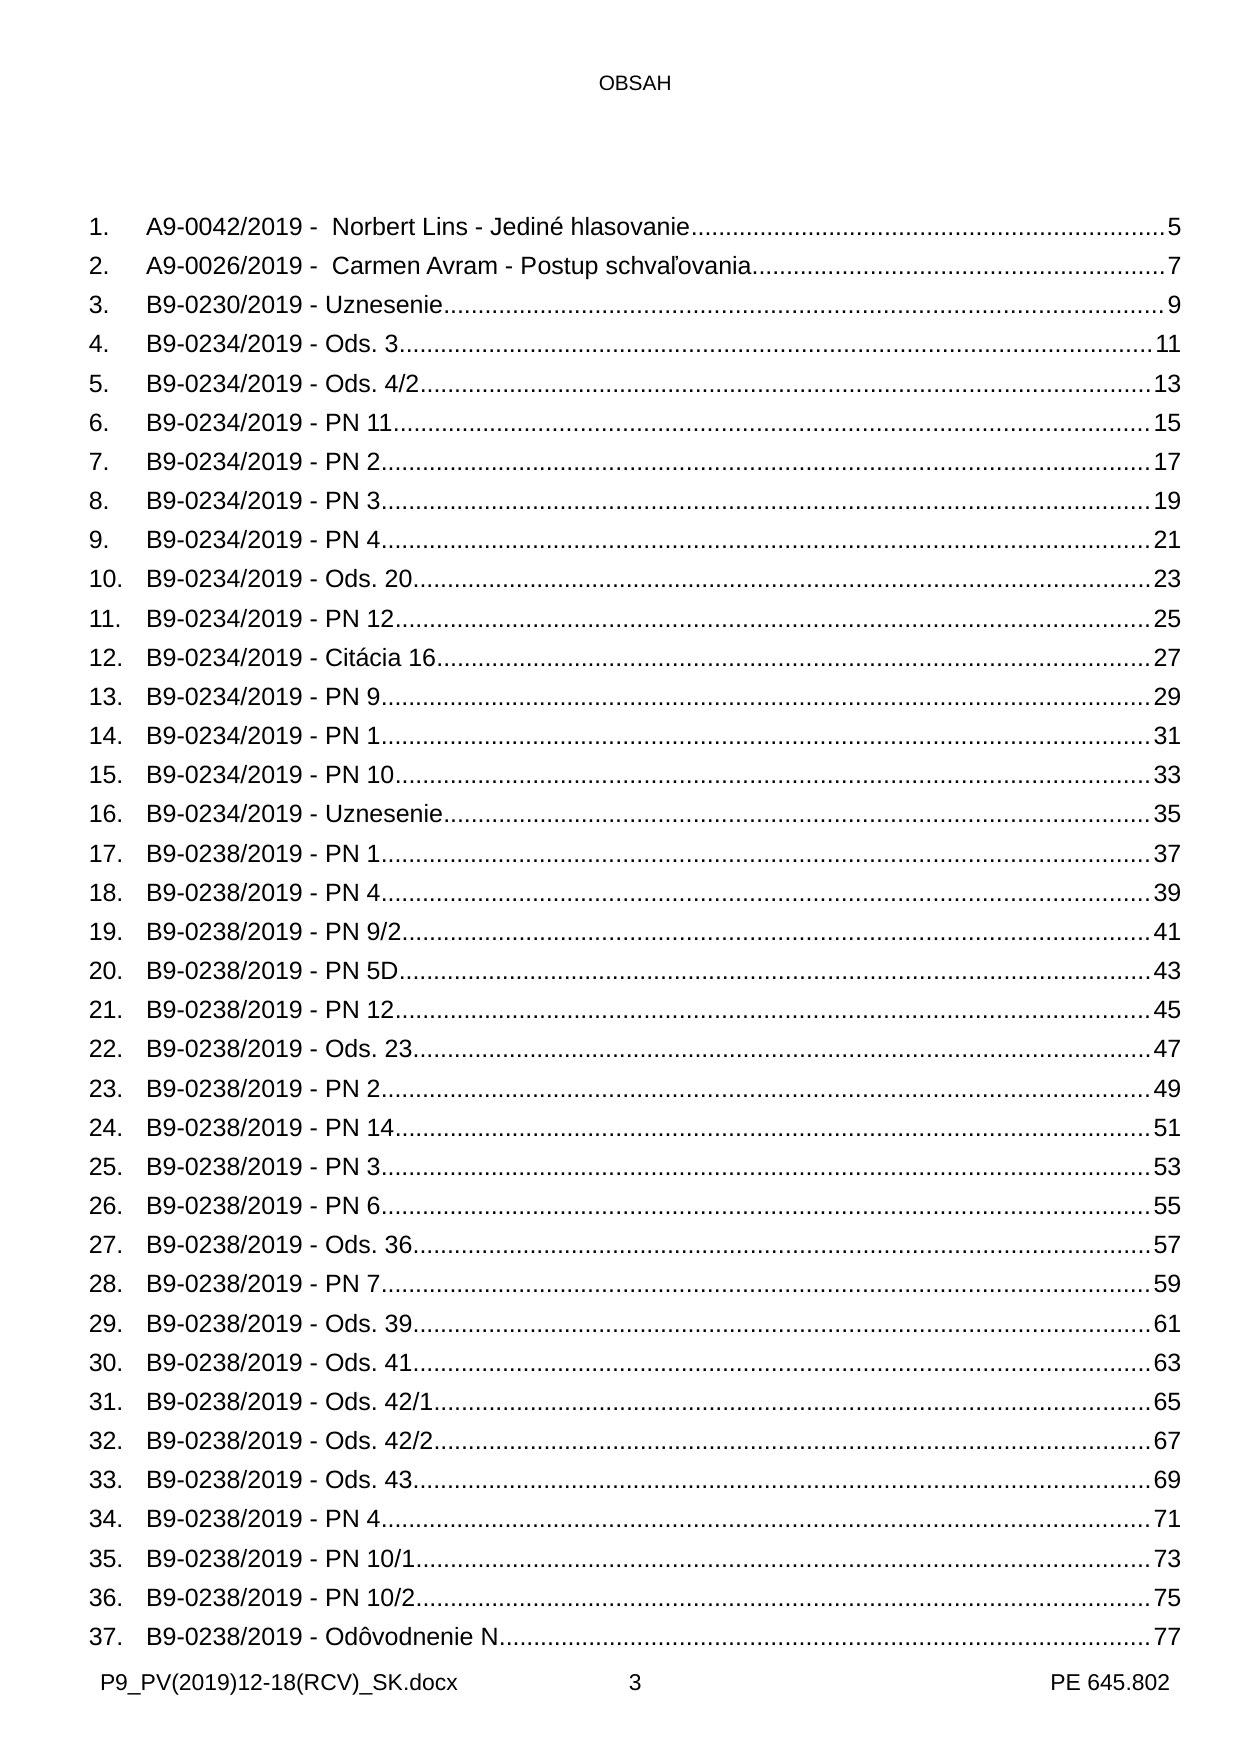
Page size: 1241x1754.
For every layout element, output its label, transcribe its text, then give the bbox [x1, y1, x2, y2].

text OBSAH [88, 70, 1181, 142]
